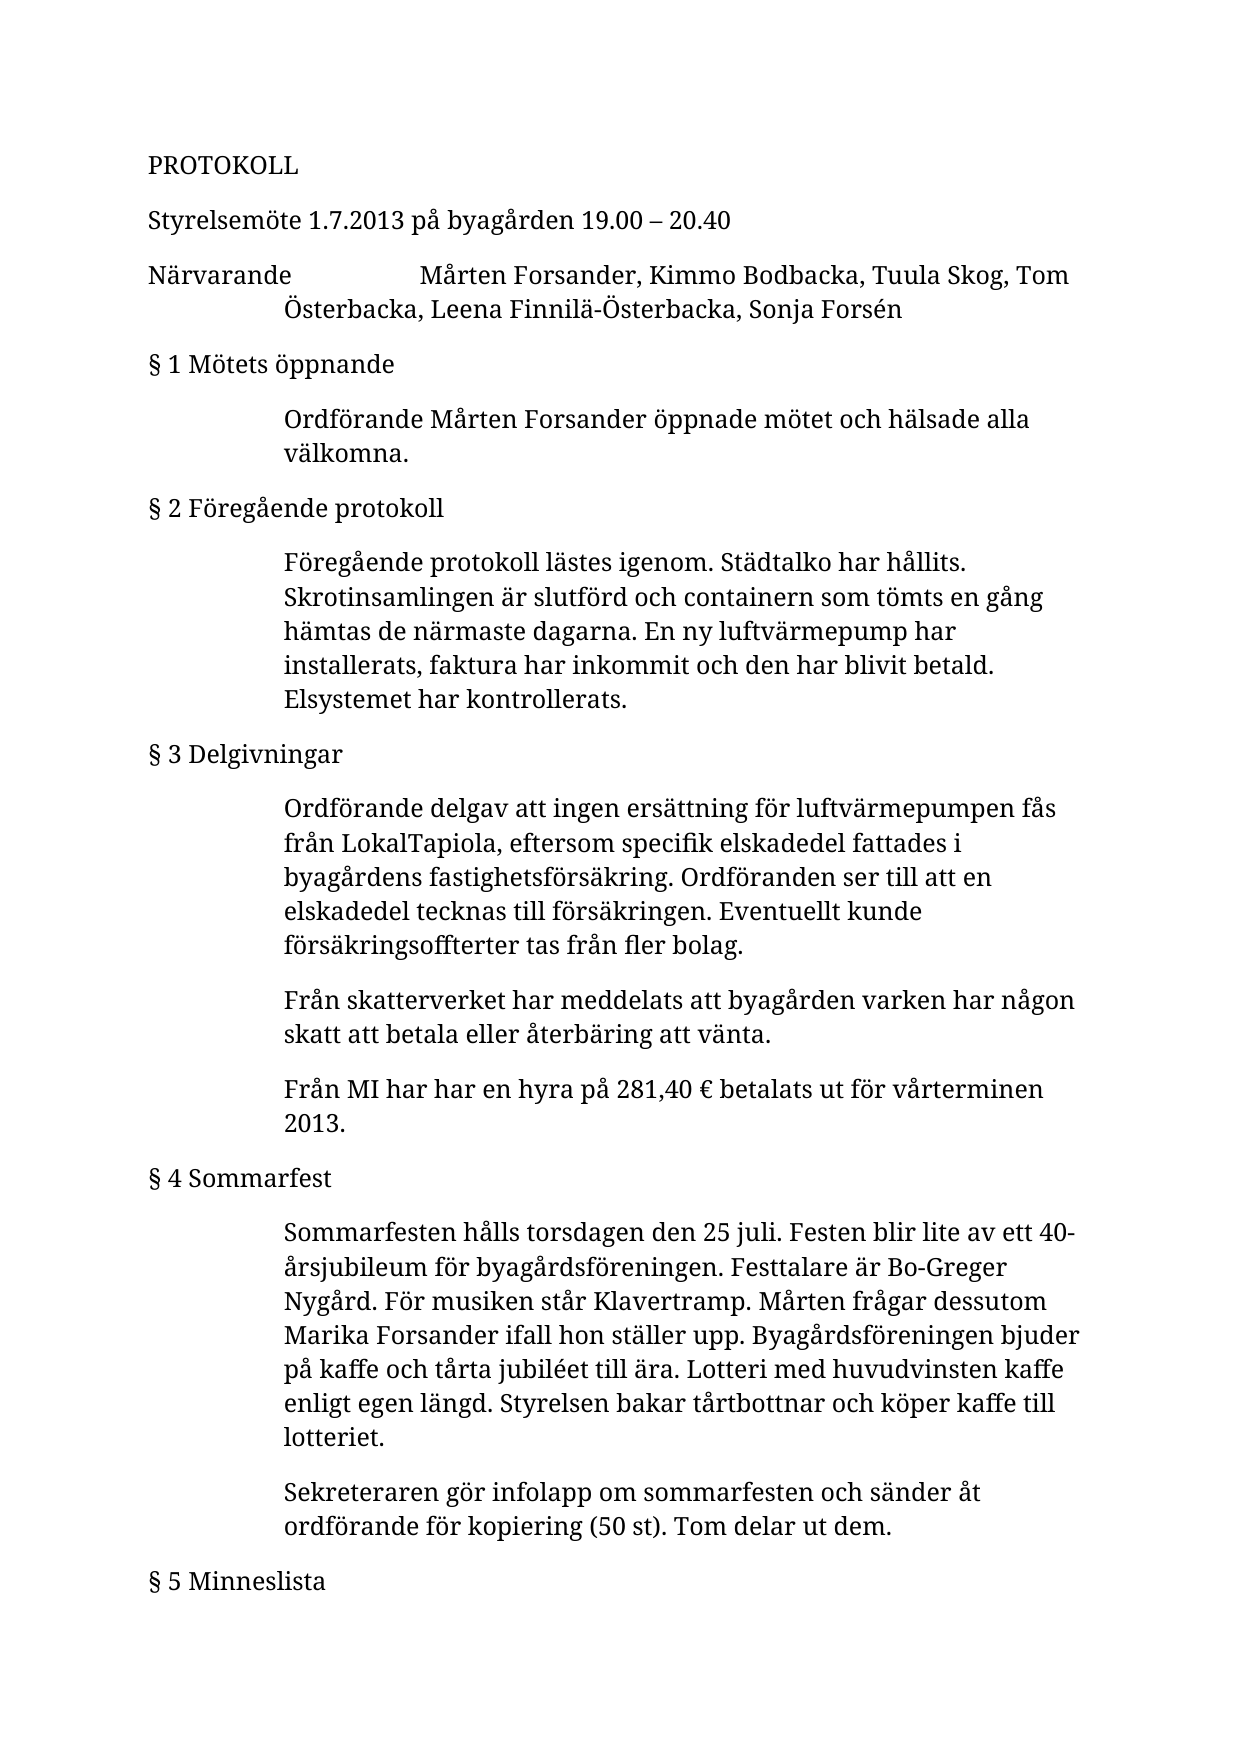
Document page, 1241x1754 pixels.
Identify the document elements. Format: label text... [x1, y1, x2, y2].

text § 5 Minneslista [148, 1563, 1093, 1597]
text Ordförande delgav att ingen ersättning för luftvärmepumpen fås från LokalTapiola, eftersom specifik elskadedel fattades i byagårdens fastighetsförsäkring. Ordföranden ser till att en elskadedel tecknas till försäkringen. Eventuellt kunde försäkringsoffterter tas från fler bolag. [283, 791, 1093, 961]
text Föregående protokoll lästes igenom. Städtalko har hållits. Skrotinsamlingen är slutförd och containern som tömts en gång hämtas de närmaste dagarna. En ny luftvärmepump har installerats, faktura har inkommit och den har blivit betald. Elsystemet har kontrollerats. [283, 545, 1093, 715]
text Från MI har har en hyra på 281,40 € betalats ut för vårterminen 2013. [283, 1071, 1093, 1139]
text § 2 Föregående protokoll [148, 490, 1093, 524]
text Sekreteraren gör infolapp om sommarfesten och sänder åt ordförande för kopiering (50 st). Tom delar ut dem. [283, 1474, 1093, 1542]
text Närvarande Mårten Forsander, Kimmo Bodbacka, Tuula Skog, Tom Österbacka, Leena Finnilä-Österbacka, Sonja Forsén [148, 257, 1093, 326]
text Styrelsemöte 1.7.2013 på byagården 19.00 – 20.40 [148, 202, 1093, 237]
text § 3 Delgivningar [148, 736, 1093, 770]
text § 1 Mötets öppnande [148, 346, 1093, 380]
text Från skatterverket har meddelats att byagården varken har någon skatt att betala eller återbäring att vänta. [283, 982, 1093, 1050]
text § 4 Sommarfest [148, 1160, 1093, 1194]
text Sommarfesten hålls torsdagen den 25 juli. Festen blir lite av ett 40-årsjubileum för byagårdsföreningen. Festtalare är Bo-Greger Nygård. För musiken står Klavertramp. Mårten frågar dessutom Marika Forsander ifall hon ställer upp. Byagårdsföreningen bjuder på kaffe och tårta jubiléet till ära. Lotteri med huvudvinsten kaffe enligt egen längd. Styrelsen bakar tårtbottnar och köper kaffe till lotteriet. [283, 1215, 1093, 1453]
text Ordförande Mårten Forsander öppnade mötet och hälsade alla välkomna. [283, 401, 1093, 469]
text PROTOKOLL [148, 148, 1093, 182]
